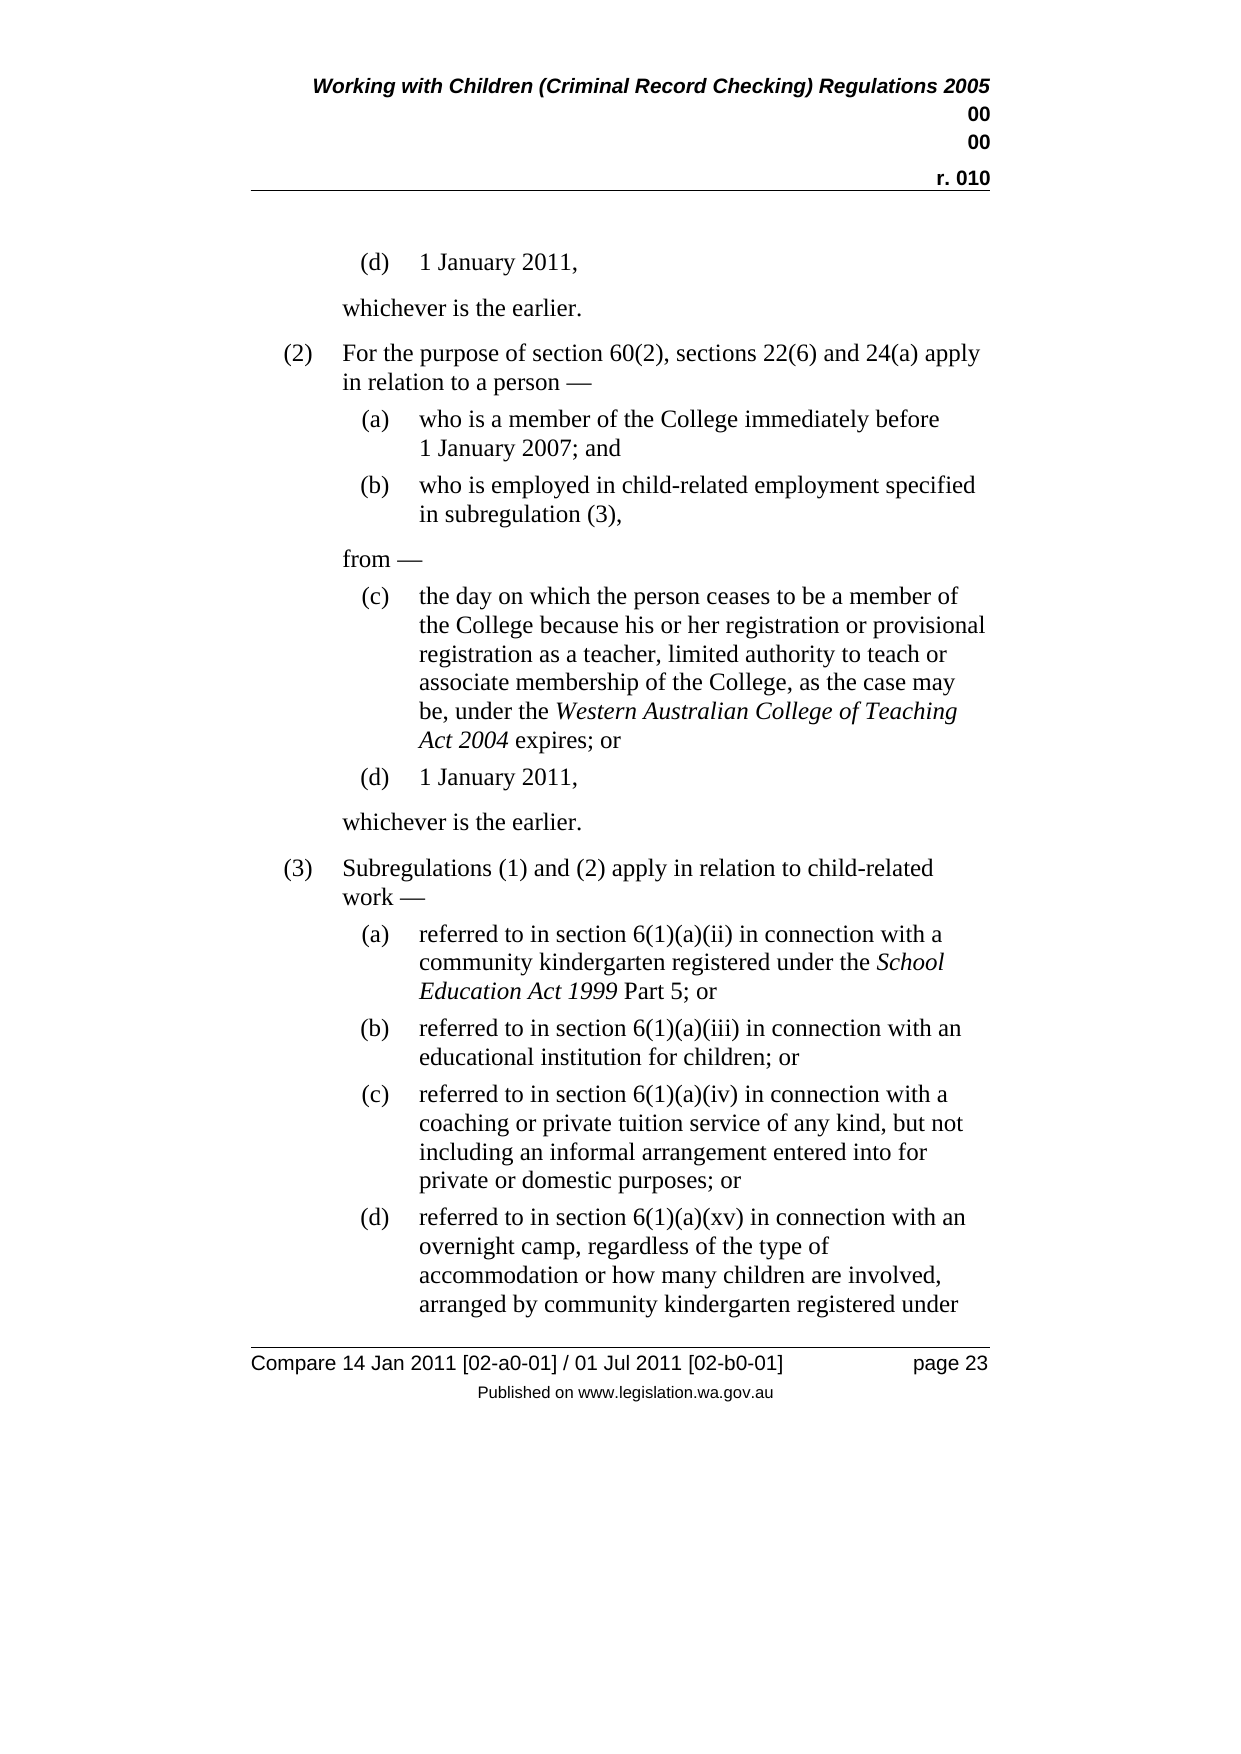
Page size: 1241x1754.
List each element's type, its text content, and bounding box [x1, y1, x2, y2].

text whichever is the earlier. [251, 807, 990, 836]
text (2) For the purpose of section 60(2), sections 22(6) and 24(a) apply in relation to a person — [251, 338, 990, 396]
text (a) referred to in section 6(1)(a)(ii) in connection with a community kindergarten registered under the School Education Act 1999 Part 5; or [251, 919, 990, 1005]
text (d) 1 January 2011, [251, 247, 990, 276]
text from — [251, 544, 990, 573]
text (d) 1 January 2011, [251, 762, 990, 791]
text (c) the day on which the person ceases to be a member of the College because his or her registration or provisional registration as a teacher, limited authority to teach or associate membership of the College, as the case may be, under the Western Australian College of Teaching Act 2004 expires; or [251, 581, 990, 754]
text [251, 1202, 990, 1317]
text (3) Subregulations (1) and (2) apply in relation to child-related work — [251, 853, 990, 910]
text (a) who is a member of the College immediately before 1 January 2007; and [251, 404, 990, 462]
text (b) who is employed in child-related employment specified in subregulation (3), [251, 470, 990, 527]
text whichever is the earlier. [251, 293, 990, 322]
text (c) referred to in section 6(1)(a)(iv) in connection with a coaching or private tuition service of any kind, but not including an informal arrangement entered into for private or domestic purposes; or [251, 1079, 990, 1194]
text (b) referred to in section 6(1)(a)(iii) in connection with an educational institution for children; or [251, 1013, 990, 1071]
